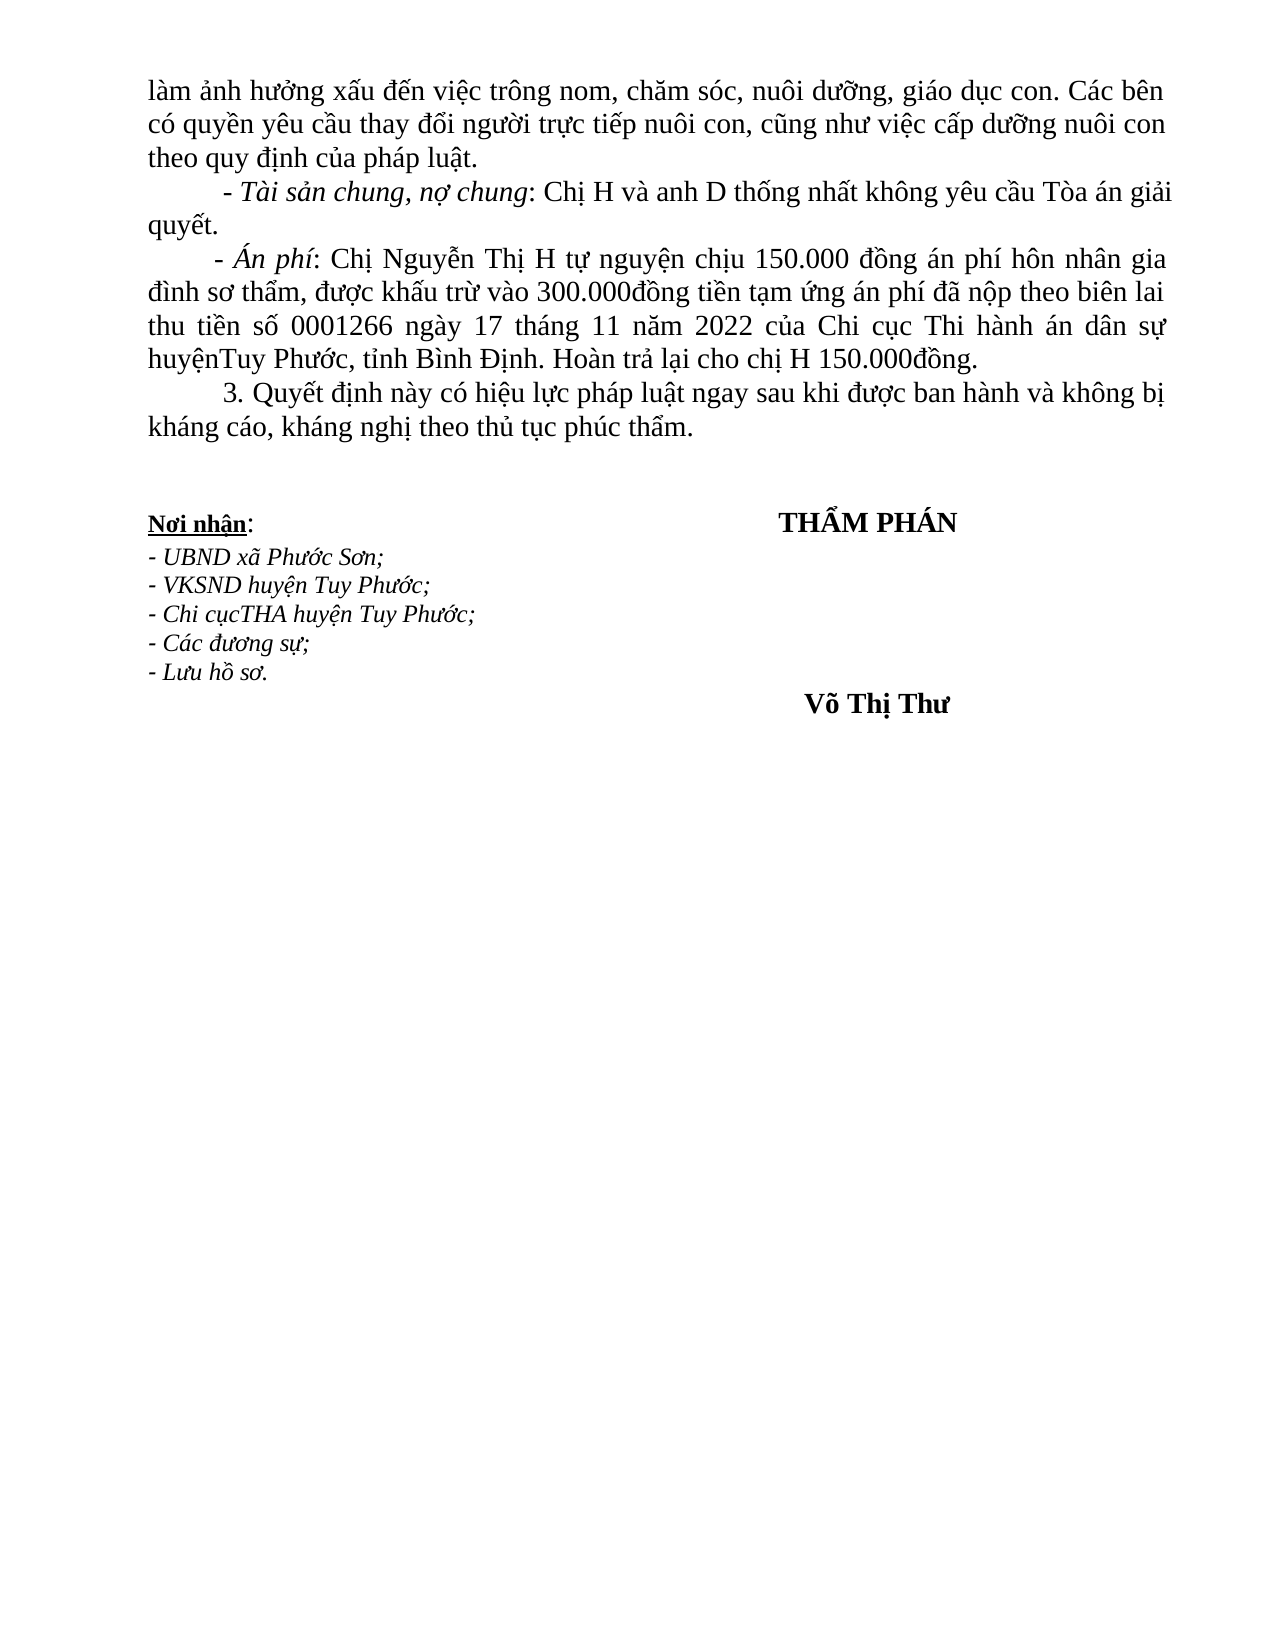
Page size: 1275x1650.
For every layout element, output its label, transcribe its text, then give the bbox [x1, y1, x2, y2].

text Võ Thị Thư [804, 686, 1179, 720]
list Chi cụcTHA huyện Tuy Phước; [148, 599, 1179, 628]
list VKSND huyện Tuy Phước; [148, 571, 1179, 599]
list Tài sản chung, nợ chung: Chị H và anh D thống nhất không yêu cầu Tòa án giải [223, 174, 1179, 207]
list Các đương sự; [148, 628, 1179, 657]
text - Án phí: Chị Nguyễn Thị H tự nguyện chịu 150.000 đồng án phí hôn nhân gia đình sơ thẩm, được khấu trừ vào 300.000đồng tiền tạm ứng án phí đã nộp theo biên lai thu tiền số 0001266 ngày 17 tháng 11 năm 2022 của Chi cục Thi hành án dân sự huyệnTuy Phước, tỉnh Bình Định. Hoàn trả lại cho chị H 150.000đồng. [148, 241, 1167, 375]
text Nơi nhận: THẨM PHÁN [148, 505, 1179, 539]
list Quyết định này có hiệu lực pháp luật ngay sau khi được ban hành và không bị kháng cáo, kháng nghị theo thủ tục phúc thẩm. [148, 375, 1166, 442]
text quyết. [148, 207, 1179, 241]
text làm ảnh hưởng xấu đến việc trông nom, chăm sóc, nuôi dưỡng, giáo dục con. Các bên có quyền yêu cầu thay đổi người trực tiếp nuôi con, cũng như việc cấp dưỡng nuôi con theo quy định của pháp luật. [148, 73, 1166, 174]
list Lưu hồ sơ. [148, 657, 1179, 686]
list UBND xã Phước Sơn; [148, 542, 1179, 571]
